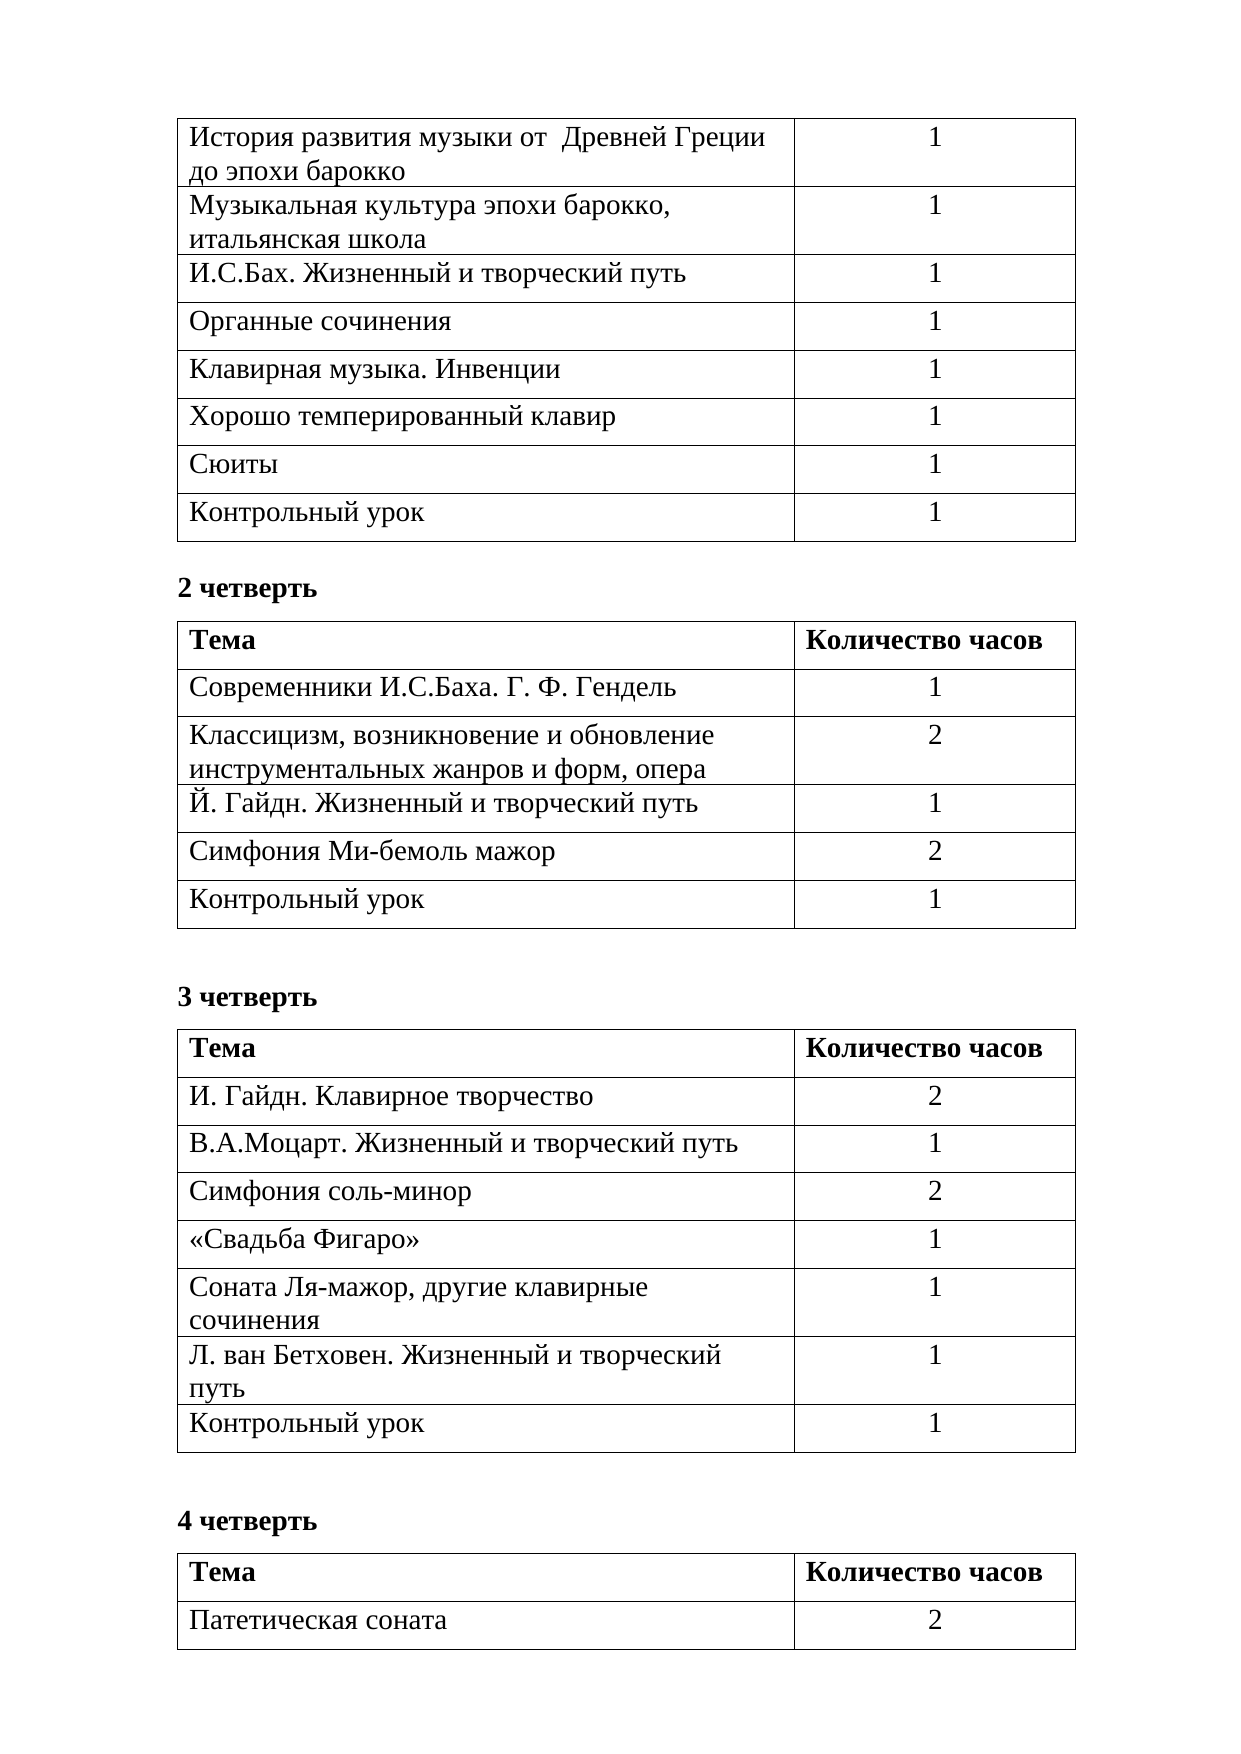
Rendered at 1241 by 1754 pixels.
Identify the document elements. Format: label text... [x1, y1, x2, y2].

table_cell И. Гайдн. Клавирное творчество [178, 1078, 794, 1124]
table_cell 1 [795, 399, 1075, 445]
table_cell 1 [795, 670, 1075, 716]
text 3 четверть [177, 979, 1152, 1012]
table_header Количество часов [795, 1554, 1075, 1601]
table_cell 1 [795, 1126, 1075, 1172]
table_cell Контрольный урок [178, 1405, 794, 1452]
table_cell 1 [795, 881, 1075, 927]
text 2 четверть [177, 570, 1152, 604]
table_cell 1 [795, 1337, 1075, 1404]
table_cell 1 [795, 255, 1075, 302]
table_cell Симфония Ми-бемоль мажор [178, 833, 794, 880]
table_cell История развития музыки от Древней Греции до эпохи барокко [178, 119, 794, 186]
table_cell Современники И.С.Баха. Г. Ф. Гендель [178, 670, 794, 716]
table_cell 1 [795, 351, 1075, 397]
table_cell 1 [795, 119, 1075, 186]
table_cell 2 [795, 1602, 1075, 1649]
table_cell Л. ван Бетховен. Жизненный и творческий путь [178, 1337, 794, 1404]
table_header Тема [178, 1554, 794, 1601]
table_cell 1 [795, 1221, 1075, 1268]
table_cell Сюиты [178, 446, 794, 493]
table_header Тема [178, 622, 794, 668]
table_cell «Свадьба Фигаро» [178, 1221, 794, 1268]
table_header Количество часов [795, 1030, 1075, 1077]
table_cell Й. Гайдн. Жизненный и творческий путь [178, 785, 794, 832]
table_cell Клавирная музыка. Инвенции [178, 351, 794, 397]
table_cell Классицизм, возникновение и обновление инструментальных жанров и форм, опера [178, 717, 794, 784]
table_cell В.А.Моцарт. Жизненный и творческий путь [178, 1126, 794, 1172]
table_cell 1 [795, 785, 1075, 832]
table_cell 1 [795, 1405, 1075, 1452]
table_cell 1 [795, 187, 1075, 254]
table_header Количество часов [795, 622, 1075, 668]
table_cell 1 [795, 446, 1075, 493]
table_cell И.С.Бах. Жизненный и творческий путь [178, 255, 794, 302]
table_cell 1 [795, 1269, 1075, 1336]
table_cell 1 [795, 494, 1075, 541]
table_cell Хорошо темперированный клавир [178, 399, 794, 445]
table_cell 2 [795, 1173, 1075, 1220]
table_cell 1 [795, 303, 1075, 350]
table_cell Музыкальная культура эпохи барокко, итальянская школа [178, 187, 794, 254]
table_cell Контрольный урок [178, 494, 794, 541]
table_cell Симфония соль-минор [178, 1173, 794, 1220]
table_cell Патетическая соната [178, 1602, 794, 1649]
table_cell Соната Ля-мажор, другие клавирные сочинения [178, 1269, 794, 1336]
table_header Тема [178, 1030, 794, 1077]
table_cell 2 [795, 1078, 1075, 1124]
table_cell 2 [795, 833, 1075, 880]
table_cell Органные сочинения [178, 303, 794, 350]
table_cell 2 [795, 717, 1075, 784]
text 4 четверть [177, 1503, 1152, 1536]
table_cell Контрольный урок [178, 881, 794, 927]
